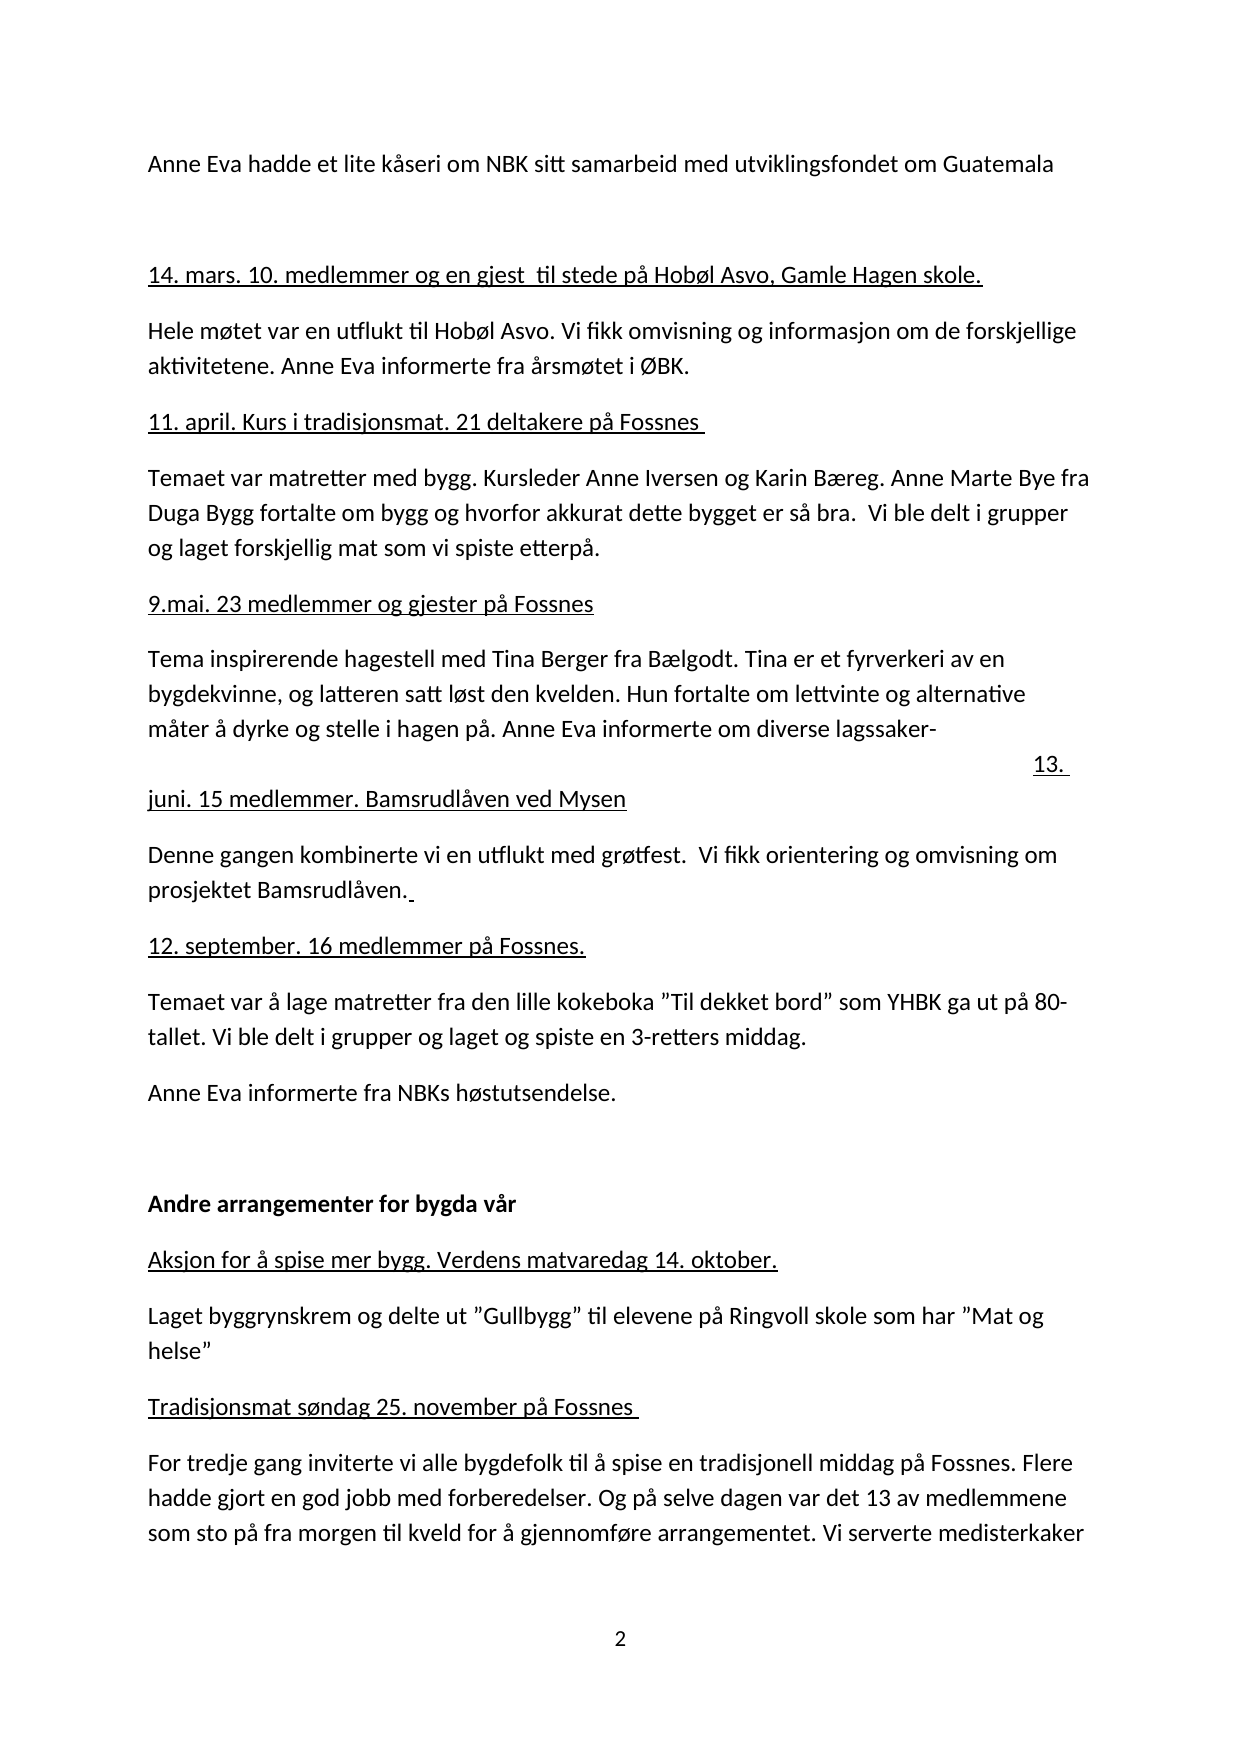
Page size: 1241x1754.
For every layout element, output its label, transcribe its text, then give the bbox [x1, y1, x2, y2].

text Tema inspirerende hagestell med Tina Berger fra Bælgodt. Tina er et fyrverkeri av en bygdekvinne, og latteren satt løst den kvelden. Hun fortalte om lettvinte og alternative måter å dyrke og stelle i hagen på. Anne Eva informerte om diverse lagssaker- 13. juni. 15 medlemmer. Bamsrudlåven ved Mysen [148, 643, 1092, 814]
text Temaet var å lage matretter fra den lille kokeboka ”Til dekket bord” som YHBK ga ut på 80-tallet. Vi ble delt i grupper og laget og spiste en 3-retters middag. [148, 986, 1092, 1052]
text 9.mai. 23 medlemmer og gjester på Fossnes [148, 588, 1092, 618]
text Anne Eva hadde et lite kåseri om NBK sitt samarbeid med utviklingsfondet om Guatemala [148, 148, 1092, 178]
text 11. april. Kurs i tradisjonsmat. 21 deltakere på Fossnes [148, 406, 1092, 437]
text Aksjon for å spise mer bygg. Verdens matvaredag 14. oktober. [148, 1244, 1092, 1275]
text Hele møtet var en utflukt til Hobøl Asvo. Vi fikk omvisning og informasjon om de forskjellige aktivitetene. Anne Eva informerte fra årsmøtet i ØBK. [148, 315, 1092, 381]
text 12. september. 16 medlemmer på Fossnes. [148, 930, 1092, 961]
text Tradisjonsmat søndag 25. november på Fossnes [148, 1391, 1092, 1422]
text 14. mars. 10. medlemmer og en gjest til stede på Hobøl Asvo, Gamle Hagen skole. [148, 259, 1092, 290]
text Temaet var matretter med bygg. Kursleder Anne Iversen og Karin Bæreg. Anne Marte Bye fra Duga Bygg fortalte om bygg og hvorfor akkurat dette bygget er så bra. Vi ble delt i grupper og laget forskjellig mat som vi spiste etterpå. [148, 462, 1092, 562]
text Andre arrangementer for bygda vår [148, 1188, 1092, 1219]
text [148, 1447, 1092, 1547]
text Denne gangen kombinerte vi en utflukt med grøtfest. Vi fikk orientering og omvisning om prosjektet Bamsrudlåven. [148, 839, 1092, 905]
text Anne Eva informerte fra NBKs høstutsendelse. [148, 1077, 1092, 1107]
text Laget byggrynskrem og delte ut ”Gullbygg” til elevene på Ringvoll skole som har ”Mat og helse” [148, 1300, 1092, 1366]
